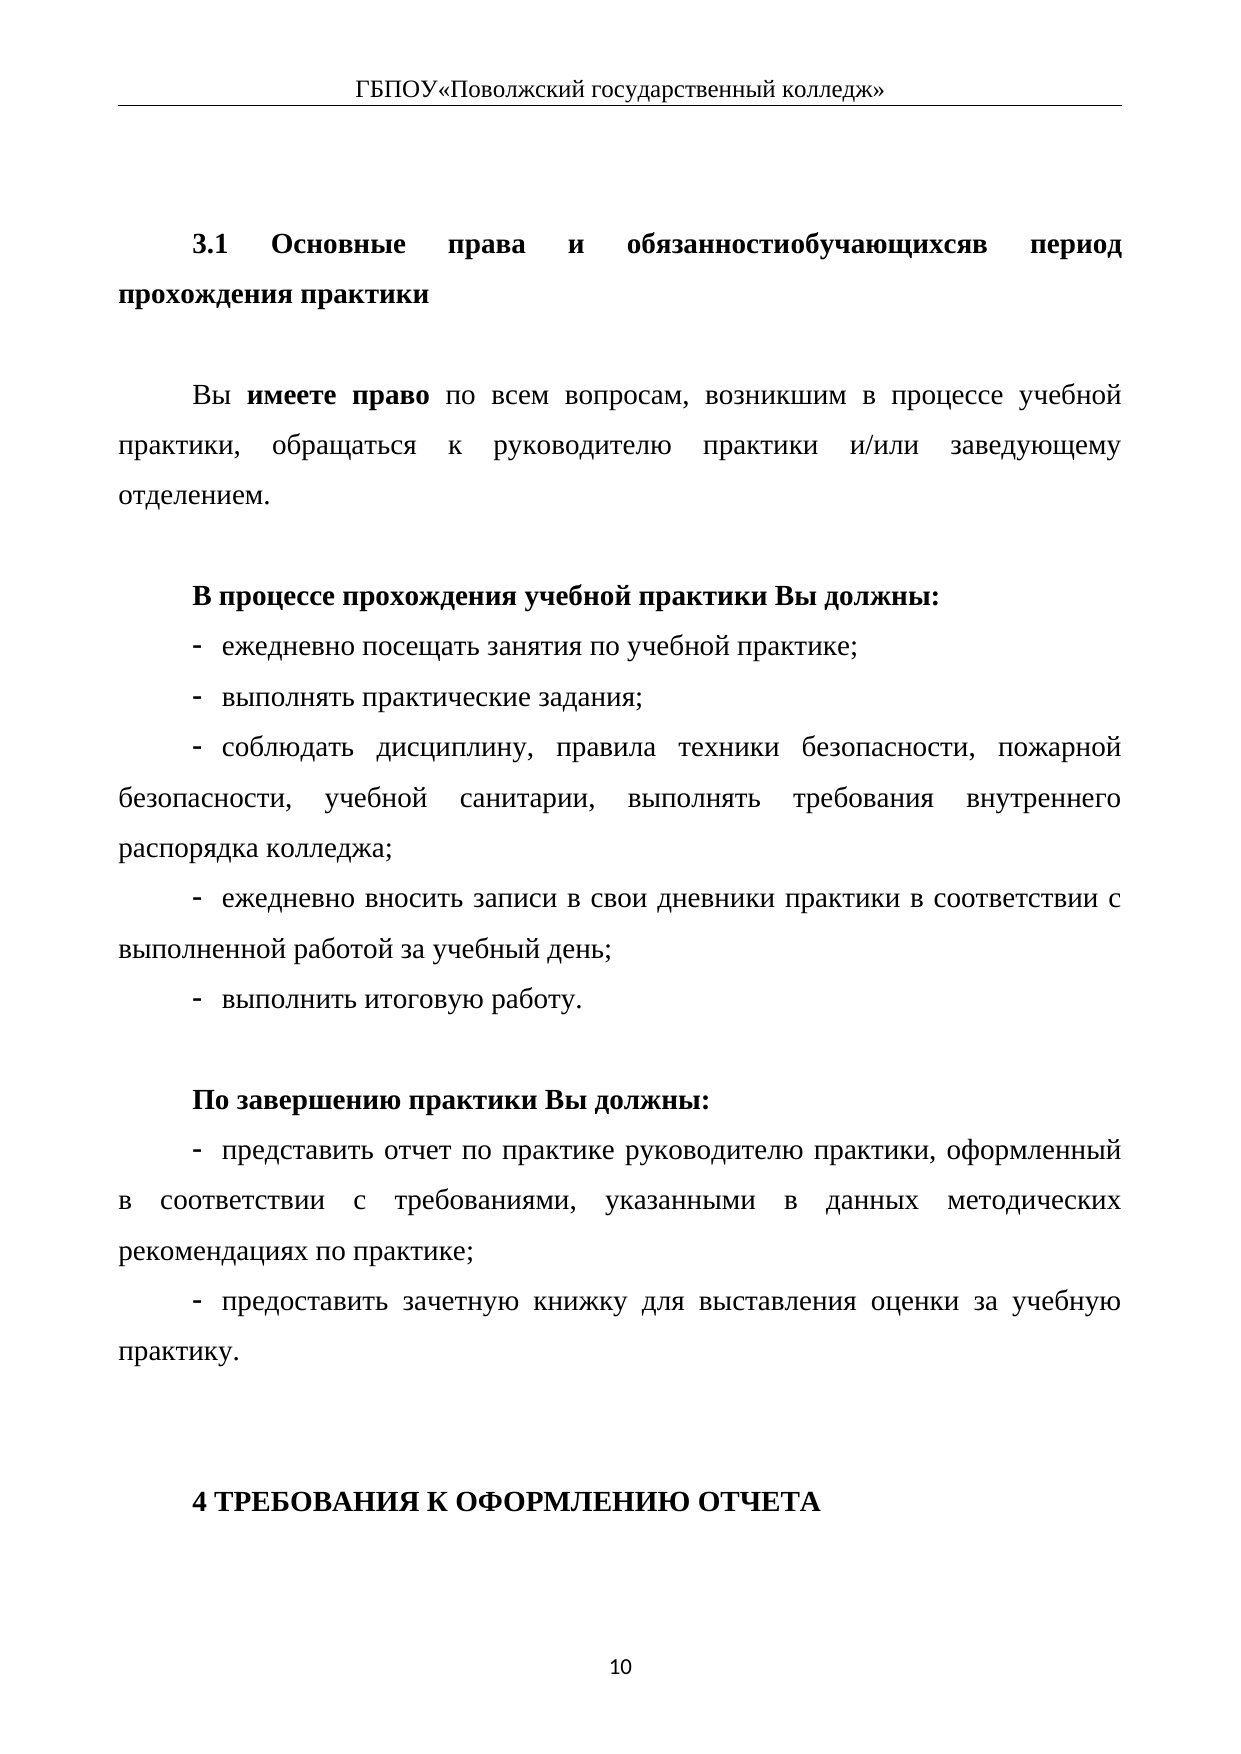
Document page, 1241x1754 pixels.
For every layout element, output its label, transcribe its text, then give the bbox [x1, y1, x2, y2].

list представить отчет по практике руководителю практики, оформленный в соответствии с требованиями, указанными в данных методических рекомендациях по практике; [118, 1132, 1122, 1266]
text По завершению практики Вы должны: [118, 1082, 1122, 1115]
list соблюдать дисциплину, правила техники безопасности, пожарной безопасности, учебной санитарии, выполнять требования внутреннего распорядка колледжа; [118, 729, 1122, 863]
list предоставить зачетную книжку для выставления оценки за учебную практику. [118, 1283, 1122, 1367]
subtitle 4 ТРЕБОВАНИЯ К ОФОРМЛЕНИЮ ОТЧЕТА [118, 1484, 1122, 1518]
text В процессе прохождения учебной практики Вы должны: [118, 578, 1122, 612]
text 3.1 Основные права и обязанностиобучающихсяв период прохождения практики [118, 226, 1122, 310]
list выполнять практические задания; [118, 679, 1122, 712]
text Вы имеете право по всем вопросам, возникшим в процессе учебной практики, обращаться к руководителю практики и/или заведующему отделением. [118, 377, 1122, 511]
list ежедневно посещать занятия по учебной практике; [118, 628, 1122, 662]
list ежедневно вносить записи в свои дневники практики в соответствии с выполненной работой за учебный день; [118, 880, 1122, 964]
list выполнить итоговую работу. [118, 981, 1122, 1015]
